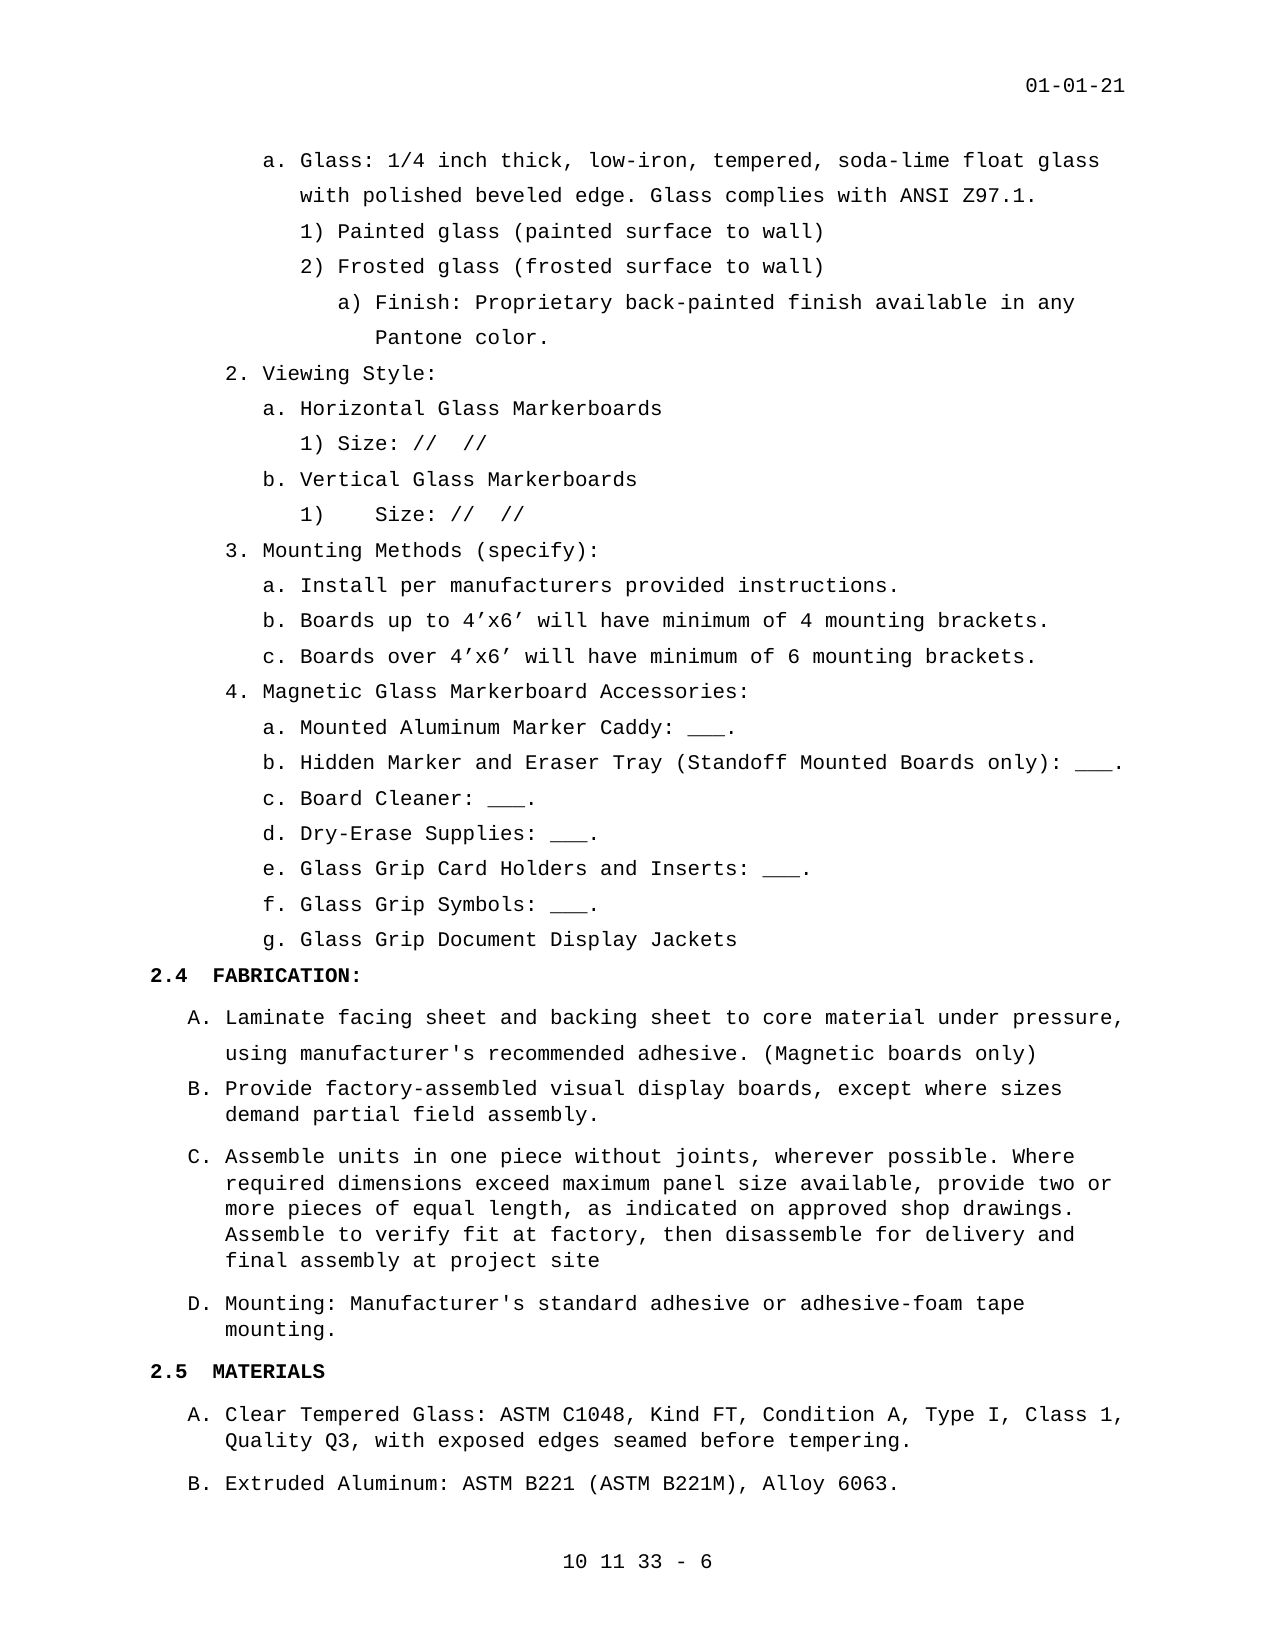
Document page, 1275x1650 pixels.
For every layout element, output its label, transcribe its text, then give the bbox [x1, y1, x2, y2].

text Assemble units in one piece without joints, wherever possible. Where required dimensions exceed maximum panel size available, provide two or more pieces of equal length, as indicated on approved shop drawings. Assemble to verify fit at factory, then disassemble for delivery and final assembly at project site [187, 1147, 1125, 1274]
text Glass Grip Card Holders and Inserts: ___. [262, 858, 1125, 882]
text Mounted Aluminum Marker Caddy: ___. [262, 717, 1125, 740]
text Extruded Aluminum: ASTM B221 (ASTM B221M), Alloy 6063. [187, 1473, 1125, 1496]
text Viewing Style: [225, 362, 1125, 386]
text FABRICATION: [150, 964, 1125, 988]
text Size: // // [300, 433, 1125, 457]
text Glass Grip Document Display Jackets [262, 929, 1125, 953]
text Boards up to 4’x6’ will have minimum of 4 mounting brackets. [262, 610, 1125, 634]
text Provide factory-assembled visual display boards, except where sizes demand partial field assembly. [187, 1078, 1125, 1128]
text Laminate facing sheet and backing sheet to core material under pressure, using manufacturer's recommended adhesive. (Magnetic boards only) [187, 1007, 1125, 1066]
text Clear Tempered Glass: ASTM C1048, Kind FT, Condition A, Type I, Class 1, Quality Q3, with exposed edges seamed before tempering. [187, 1404, 1125, 1454]
text Glass Grip Symbols: ___. [262, 894, 1125, 917]
text Frosted glass (frosted surface to wall) [300, 256, 1125, 280]
text Vertical Glass Markerboards [262, 469, 1125, 492]
text Materials [150, 1361, 1125, 1385]
text Install per manufacturers provided instructions. [262, 575, 1125, 599]
text Magnetic Glass Markerboard Accessories: [225, 681, 1125, 705]
text Hidden Marker and Eraser Tray (Standoff Mounted Boards only): ___. [262, 752, 1125, 776]
text Painted glass (painted surface to wall) [300, 221, 1125, 244]
text Dry-Erase Supplies: ___. [262, 823, 1125, 847]
text Mounting: Manufacturer's standard adhesive or adhesive-foam tape mounting. [187, 1293, 1125, 1342]
text Finish: Proprietary back-painted finish available in any Pantone color. [337, 292, 1125, 351]
text Horizontal Glass Markerboards [262, 398, 1125, 422]
text Boards over 4’x6’ will have minimum of 6 mounting brackets. [262, 646, 1125, 669]
text Glass: 1/4 inch thick, low-iron, tempered, soda-lime float glass with polished beveled edge. Glass complies with ANSI Z97.1. [262, 150, 1125, 209]
text Size: // // [300, 504, 1125, 528]
text Board Cleaner: ___. [262, 787, 1125, 811]
text Mounting Methods (specify): [225, 539, 1125, 563]
